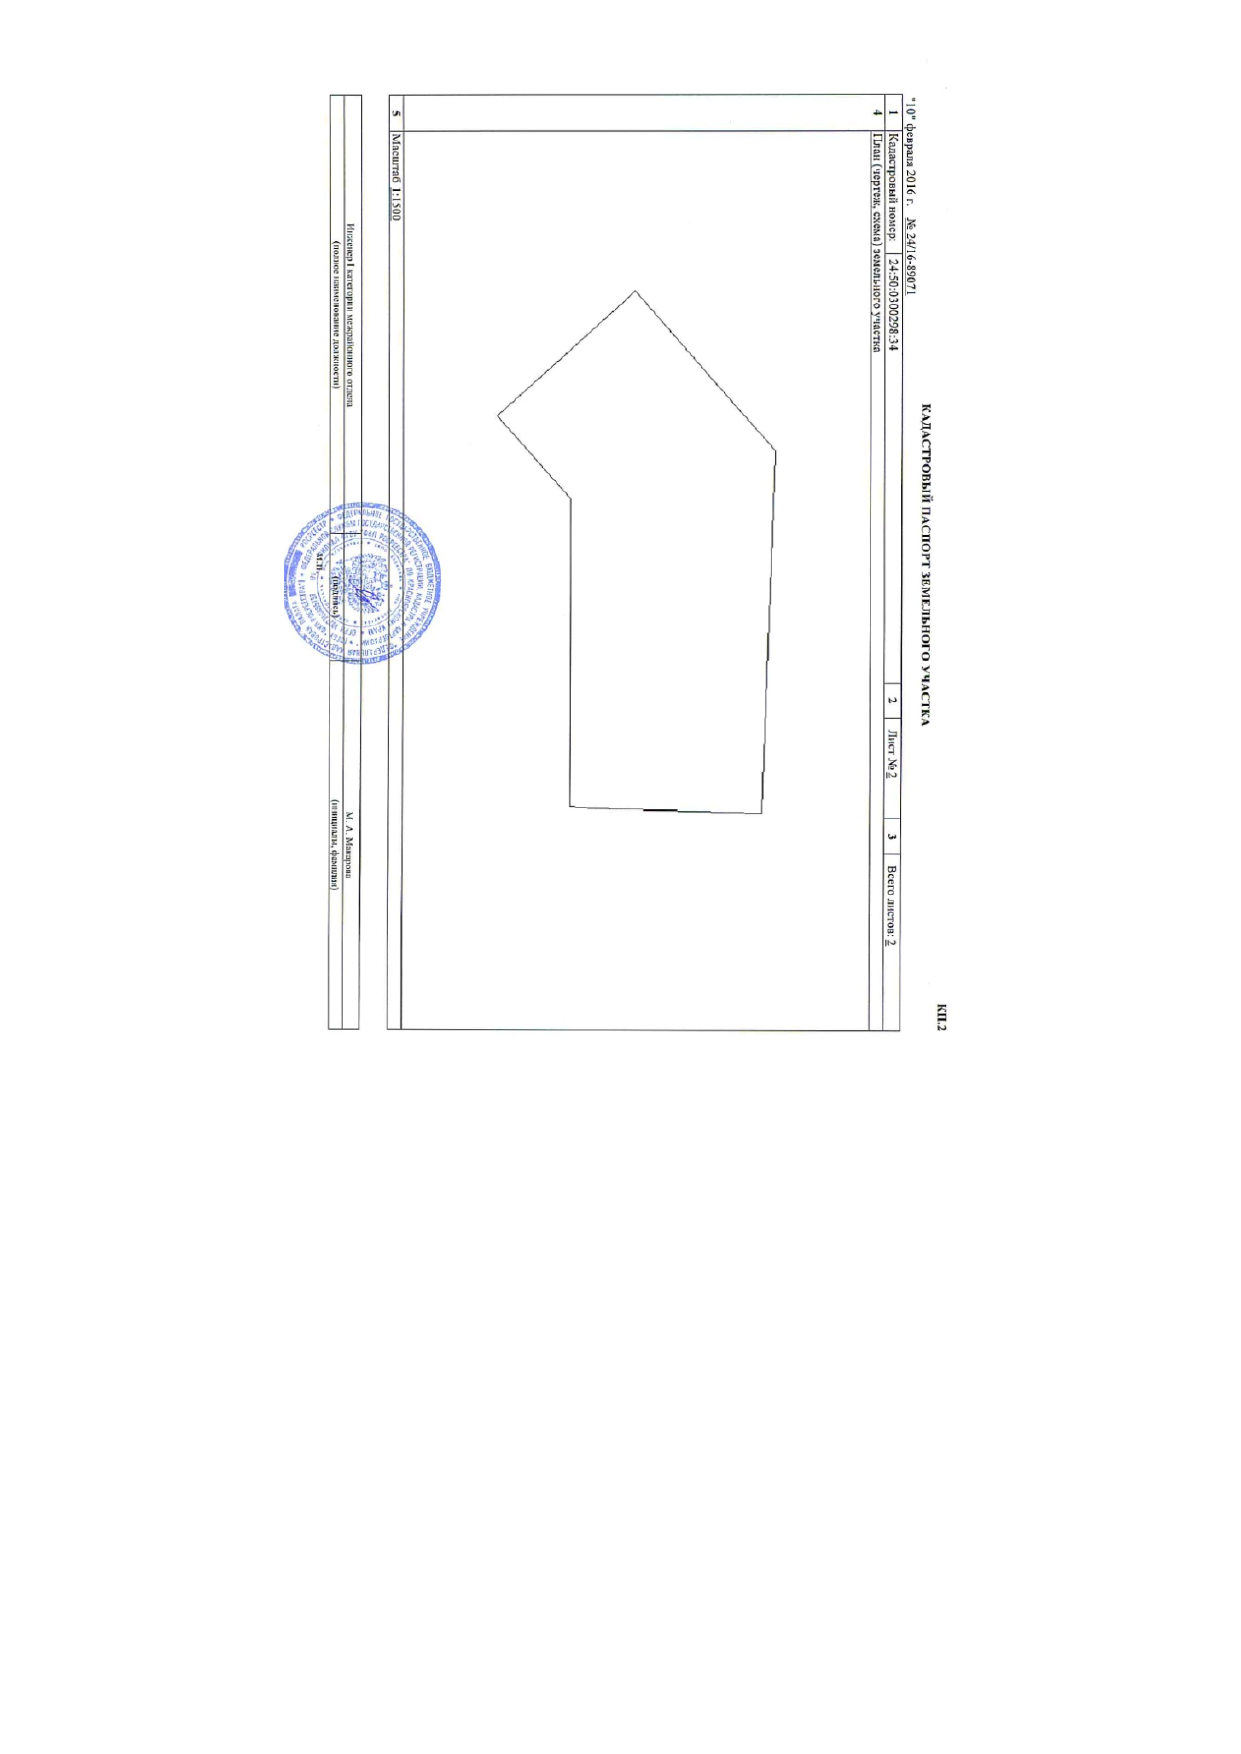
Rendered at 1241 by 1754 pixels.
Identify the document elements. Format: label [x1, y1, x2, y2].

picture [284, 49, 987, 1081]
